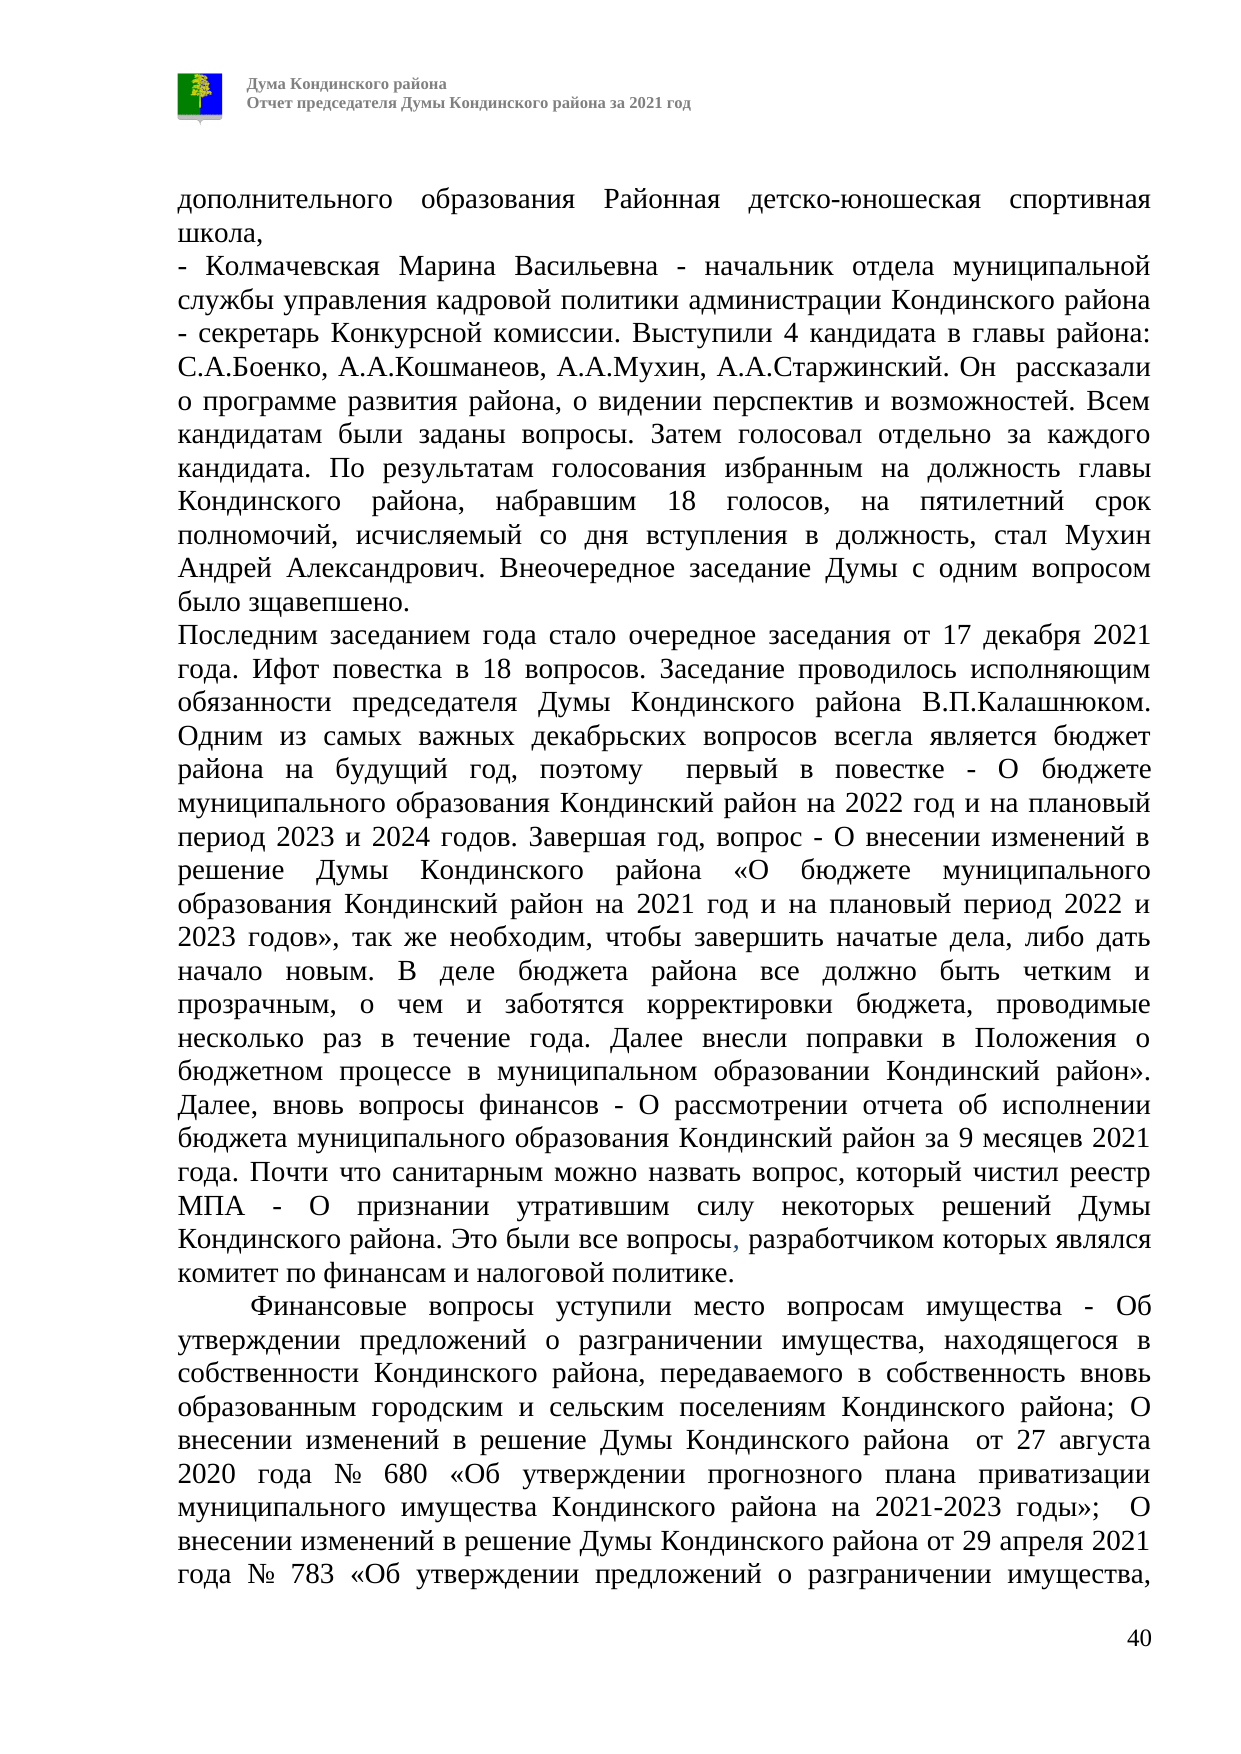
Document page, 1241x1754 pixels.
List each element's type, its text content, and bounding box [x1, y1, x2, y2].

text Последним заседанием года стало очередное заседания от 17 декабря 2021 года. Ифот повестка в 18 вопросов. Заседание проводилось исполняющим обязанности председателя Думы Кондинского района В.П.Калашнюком. Одним из самых важных декабрьских вопросов всегла является бюджет района на будущий год, поэтому первый в повестке - О бюджете муниципального образования Кондинский район на 2022 год и на плановый период 2023 и 2024 годов. Завершая год, вопрос - О внесении изменений в решение Думы Кондинского района «О бюджете муниципального образования Кондинский район на 2021 год и на плановый период 2022 и 2023 годов», так же необходим, чтобы завершить начатые дела, либо дать начало новым. В деле бюджета района все должно быть четким и прозрачным, о чем и заботятся корректировки бюджета, проводимые несколько раз в течение года. Далее внесли поправки в Положения о бюджетном процессе в муниципальном образовании Кондинский район». Далее, вновь вопросы финансов - О рассмотрении отчета об исполнении бюджета муниципального образования Кондинский район за 9 месяцев 2021 года. Почти что санитарным можно назвать вопрос, который чистил реестр МПА - О признании утратившим силу некоторых решений Думы Кондинского района. Это были все вопросы, разработчиком которых являлся комитет по финансам и налоговой политике. [177, 617, 1152, 1288]
text - Колмачевская Марина Васильевна - начальник отдела муниципальной службы управления кадровой политики администрации Кондинского района - секретарь Конкурсной комиссии. Выступили 4 кандидата в главы района: С.А.Боенко, А.А.Кошманеов, А.А.Мухин, А.А.Старжинский. Он рассказали о программе развития района, о видении перспектив и возможностей. Всем кандидатам были заданы вопросы. Затем голосовал отдельно за каждого кандидата. По результатам голосования избранным на должность главы Кондинского района, набравшим 18 голосов, на пятилетний срок полномочий, исчисляемый со дня вступления в должность, стал Мухин Андрей Александрович. Внеочередное заседание Думы с одним вопросом было зщавепшено. [177, 248, 1152, 617]
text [177, 1288, 1152, 1590]
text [177, 181, 1152, 248]
picture [177, 73, 223, 126]
